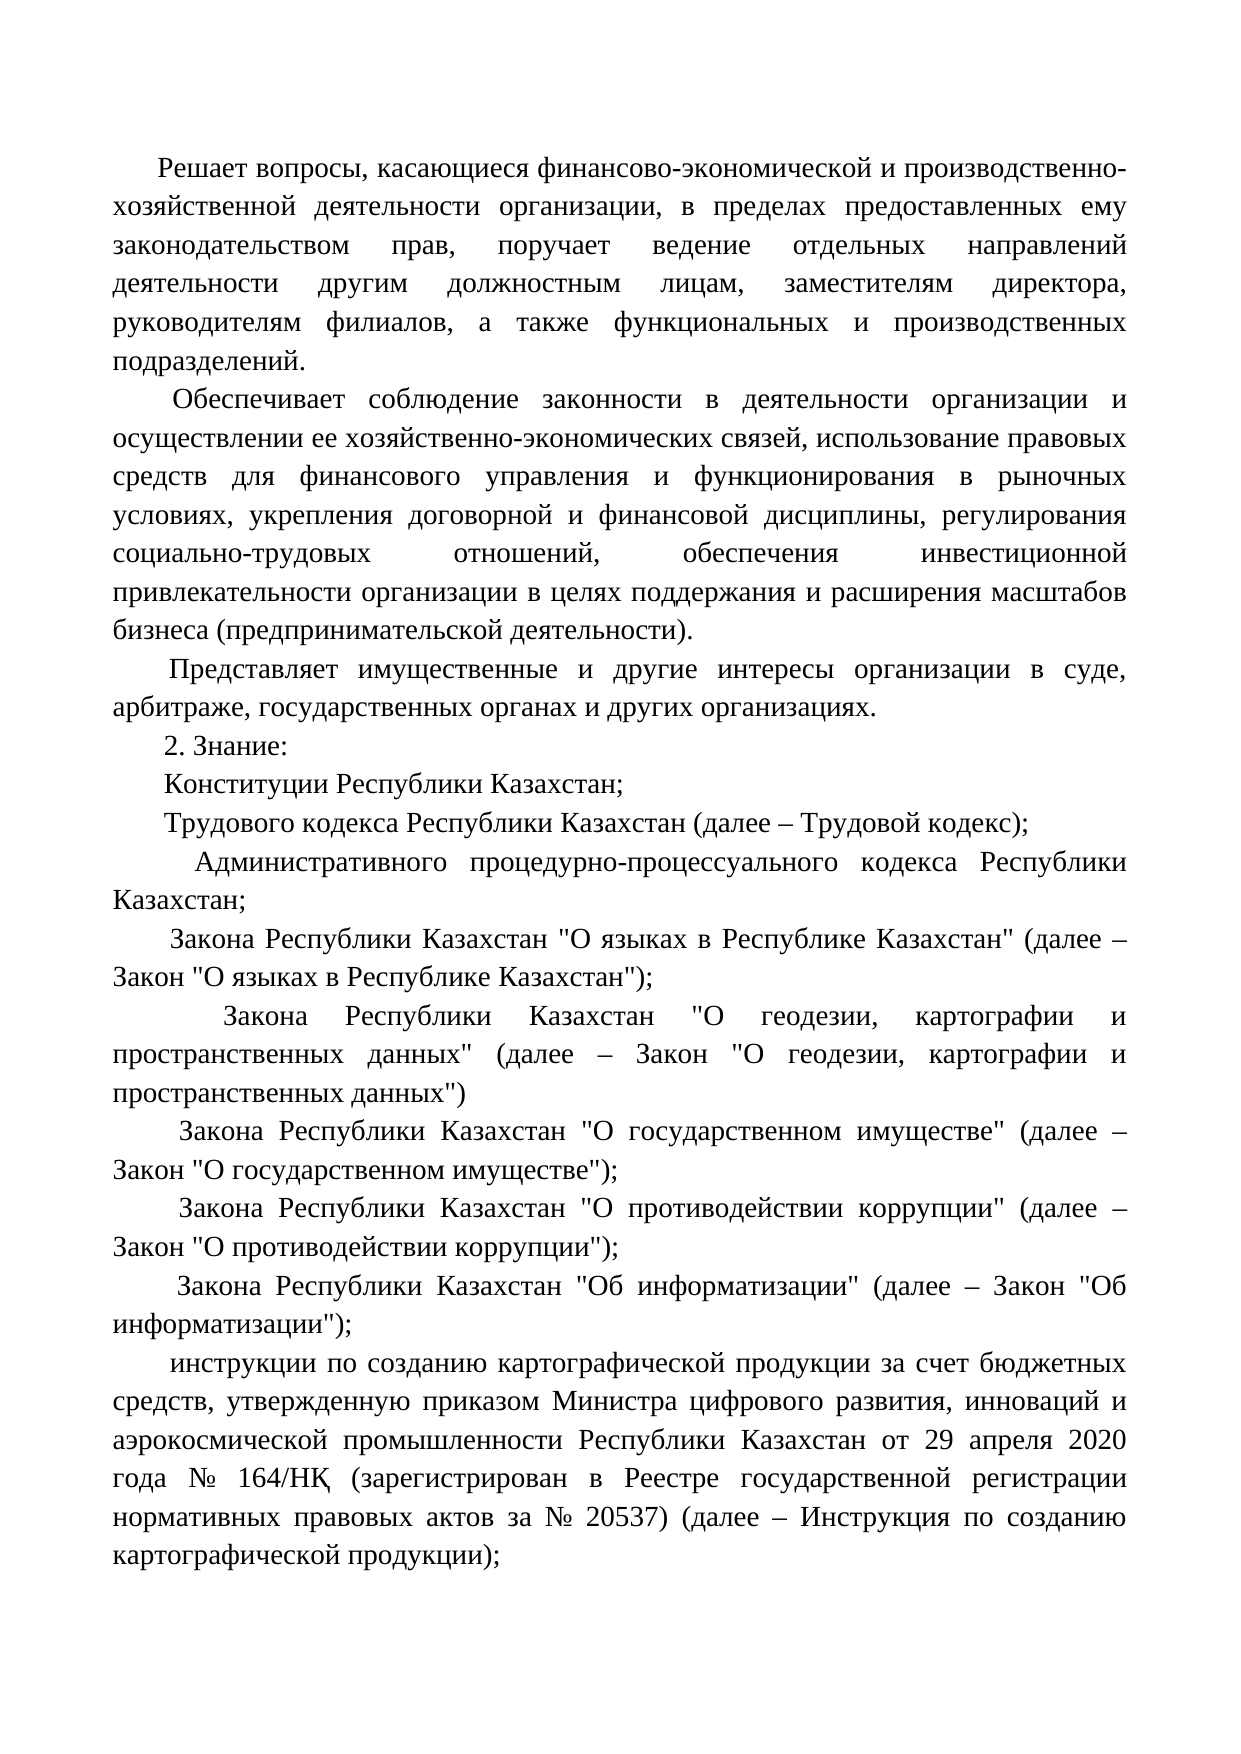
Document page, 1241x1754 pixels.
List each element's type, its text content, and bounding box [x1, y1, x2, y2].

text Административного процедурно-процессуального кодекса Республики Казахстан; [112, 844, 1128, 916]
text Закона Республики Казахстан "О языках в Республике Казахстан" (далее – Закон "О языках в Республике Казахстан"); [112, 921, 1128, 993]
text Закона Республики Казахстан "О геодезии, картографии и пространственных данных" (далее – Закон "О геодезии, картографии и пространственных данных") [112, 998, 1128, 1108]
text Обеспечивает соблюдение законности в деятельности организации и осуществлении ее хозяйственно-экономических связей, использование правовых средств для финансового управления и функционирования в рыночных условиях, укрепления договорной и финансовой дисциплины, регулирования социально-трудовых отношений, обеспечения инвестиционной привлекательности организации в целях поддержания и расширения масштабов бизнеса (предпринимательской деятельности). [112, 381, 1128, 646]
text Решает вопросы, касающиеся финансово-экономической и производственно-хозяйственной деятельности организации, в пределах предоставленных ему законодательством прав, поручает ведение отдельных направлений деятельности другим должностным лицам, заместителям директора, руководителям филиалов, а также функциональных и производственных подразделений. [112, 150, 1128, 376]
text Конституции Республики Казахстан; [112, 767, 1128, 800]
text Представляет имущественные и другие интересы организации в суде, арбитраже, государственных органах и других организациях. [112, 651, 1128, 723]
text Трудового кодекса Республики Казахстан (далее – Трудовой кодекс); [112, 805, 1128, 839]
text инструкции по созданию картографической продукции за счет бюджетных средств, утвержденную приказом Министра цифрового развития, инноваций и аэрокосмической промышленности Республики Казахстан от 29 апреля 2020 года № 164/НҚ (зарегистрирован в Реестре государственной регистрации нормативных правовых актов за № 20537) (далее – Инструкция по созданию картографической продукции); [112, 1345, 1128, 1571]
text Закона Республики Казахстан "О государственном имуществе" (далее – Закон "О государственном имуществе"); [112, 1113, 1128, 1186]
text 2. Знание: [112, 728, 1128, 762]
text Закона Республики Казахстан "Об информатизации" (далее – Закон "Об информатизации"); [112, 1268, 1128, 1340]
text Закона Республики Казахстан "О противодействии коррупции" (далее – Закон "О противодействии коррупции"); [112, 1191, 1128, 1263]
